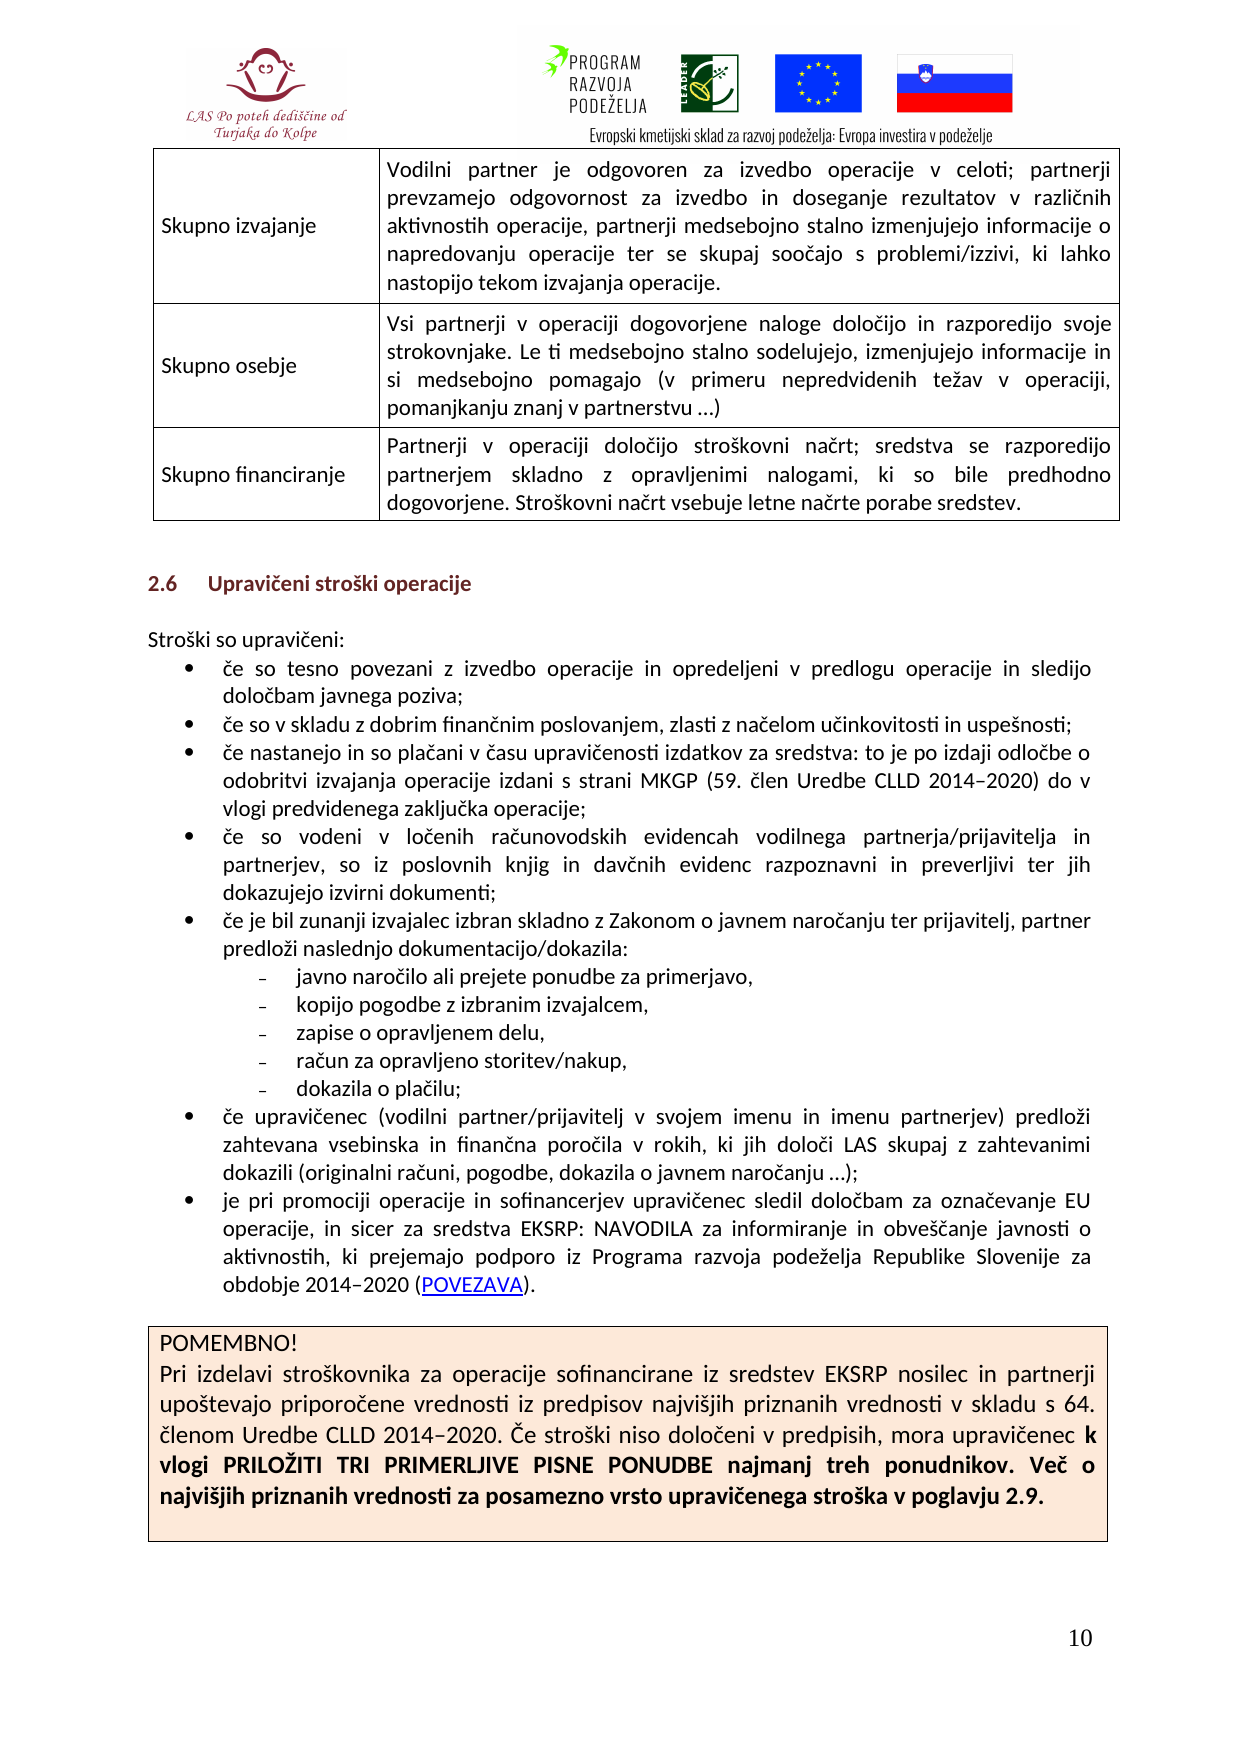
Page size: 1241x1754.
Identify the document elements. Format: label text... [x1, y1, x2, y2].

table_cell Partnerji v operaciji določijo stroškovni načrt; sredstva se razporedijo partnerjem skladno z opravljenimi nalogami, ki so bile predhodno dogovorjene. Stroškovni načrt vsebuje letne načrte porabe sredstev. [380, 428, 1119, 520]
list dokazila o plačilu; [259, 1074, 1093, 1102]
list zapise o opravljenem delu, [259, 1018, 1093, 1046]
table_cell Skupno izvajanje [154, 149, 379, 303]
list račun za opravljeno storitev/nakup, [259, 1046, 1093, 1074]
list javno naročilo ali prejete ponudbe za primerjavo, [259, 962, 1093, 990]
list če nastanejo in so plačani v času upravičenosti izdatkov za sredstva: to je po izdaji odločbe o odobritvi izvajanja operacije izdani s strani MKGP (59. člen Uredbe CLLD 2014–2020) do v vlogi predvidenega zaključka operacije; [185, 738, 1093, 822]
table_cell Skupno financiranje [154, 428, 379, 520]
list če so vodeni v ločenih računovodskih evidencah vodilnega partnerja/prijavitelja in partnerjev, so iz poslovnih knjig in davčnih evidenc razpoznavni in preverljivi ter jih dokazujejo izvirni dokumenti; [185, 822, 1093, 906]
list če so v skladu z dobrim finančnim poslovanjem, zlasti z načelom učinkovitosti in uspešnosti; [185, 710, 1093, 738]
picture [517, 25, 1080, 148]
picture [186, 48, 347, 141]
list če upravičenec (vodilni partner/prijavitelj v svojem imenu in imenu partnerjev) predloži zahtevana vsebinska in finančna poročila v rokih, ki jih določi LAS skupaj z zahtevanimi dokazili (originalni računi, pogodbe, dokazila o javnem naročanju …); [185, 1102, 1093, 1186]
table_cell Vsi partnerji v operaciji dogovorjene naloge določijo in razporedijo svoje strokovnjake. Le ti medsebojno stalno sodelujejo, izmenjujejo informacije in si medsebojno pomagajo (v primeru nepredvidenih težav v operaciji, pomanjkanju znanj v partnerstvu …) [380, 304, 1119, 427]
table_cell Skupno osebje [154, 304, 379, 427]
subtitle Upravičeni stroški operacije [148, 569, 1093, 598]
table_header POMEMBNO! Pri izdelavi stroškovnika za operacije sofinancirane iz sredstev EKSRP nosilec in partnerji upoštevajo priporočene vrednosti iz predpisov najvišjih priznanih vrednosti v skladu s 64. členom Uredbe CLLD 2014–2020. Če stroški niso določeni v predpisih, mora upravičenec k vlogi PRILOŽITI TRI PRIMERLJIVE PISNE PONUDBE najmanj treh ponudnikov. Več o najvišjih priznanih vrednosti za posamezno vrsto upravičenega stroška v poglavju 2.9. [149, 1327, 1107, 1541]
text Stroški so upravičeni: [148, 626, 1093, 654]
list če so tesno povezani z izvedbo operacije in opredeljeni v predlogu operacije in sledijo določbam javnega poziva; [185, 654, 1093, 710]
list kopijo pogodbe z izbranim izvajalcem, [259, 990, 1093, 1018]
list če je bil zunanji izvajalec izbran skladno z Zakonom o javnem naročanju ter prijavitelj, partner predloži naslednjo dokumentacijo/dokazila: [185, 906, 1093, 962]
table_cell Vodilni partner je odgovoren za izvedbo operacije v celoti; partnerji prevzamejo odgovornost za izvedbo in doseganje rezultatov v različnih aktivnostih operacije, partnerji medsebojno stalno izmenjujejo informacije o napredovanju operacije ter se skupaj soočajo s problemi/izzivi, ki lahko nastopijo tekom izvajanja operacije. [380, 149, 1119, 303]
list je pri promociji operacije in sofinancerjev upravičenec sledil določbam za označevanje EU operacije, in sicer za sredstva EKSRP: NAVODILA za informiranje in obveščanje javnosti o aktivnostih, ki prejemajo podporo iz Programa razvoja podeželja Republike Slovenije za obdobje 2014–2020 (POVEZAVA). [185, 1186, 1093, 1298]
